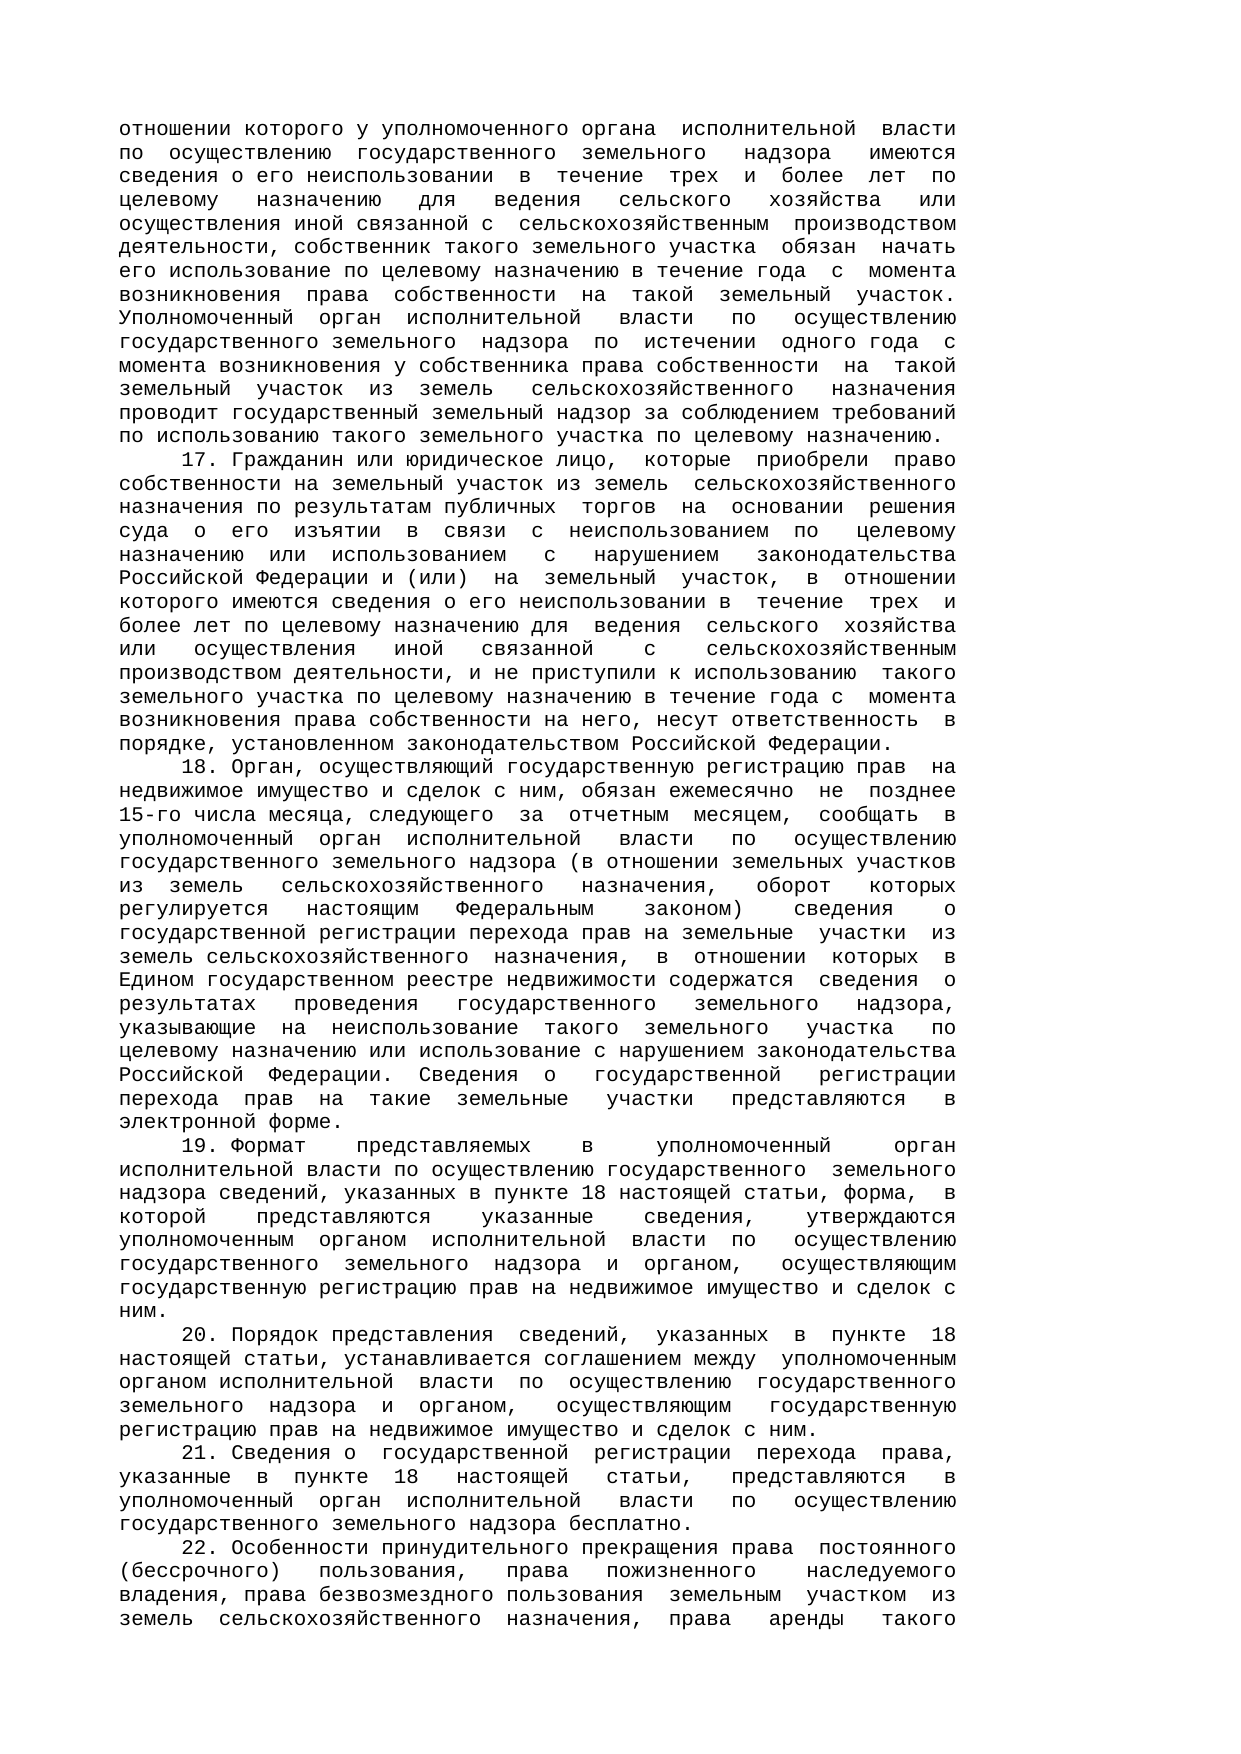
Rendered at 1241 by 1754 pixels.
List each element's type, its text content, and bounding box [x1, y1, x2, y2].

text 20. Порядок представления сведений, указанных в пункте 18 [119, 1324, 1121, 1348]
text владения, права безвозмездного пользования земельным участком из [119, 1584, 1121, 1608]
text Едином государственном реестре недвижимости содержатся сведения о [119, 969, 1121, 993]
text по использованию такого земельного участка по целевому назначению. [119, 426, 1121, 449]
text земель сельскохозяйственного назначения, в отношении которых в [119, 946, 1121, 969]
text Уполномоченный орган исполнительной власти по осуществлению [119, 307, 1121, 331]
text результатах проведения государственного земельного надзора, [119, 993, 1121, 1017]
text уполномоченный орган исполнительной власти по осуществлению [119, 827, 1121, 851]
text сведения о его неиспользовании в течение трех и более лет по [119, 165, 1121, 189]
text отношении которого у уполномоченного органа исполнительной власти [119, 118, 1121, 142]
text Российской Федерации и (или) на земельный участок, в отношении [119, 567, 1121, 591]
text указанные в пункте 18 настоящей статьи, представляются в [119, 1466, 1121, 1489]
text 17. Гражданин или юридическое лицо, которые приобрели право [119, 449, 1121, 473]
text уполномоченным органом исполнительной власти по осуществлению [119, 1229, 1121, 1253]
text (бессрочного) пользования, права пожизненного наследуемого [119, 1561, 1121, 1584]
text собственности на земельный участок из земель сельскохозяйственного [119, 473, 1121, 496]
text возникновения права собственности на такой земельный участок. [119, 284, 1121, 307]
text осуществления иной связанной с сельскохозяйственным производством [119, 213, 1121, 236]
text перехода прав на такие земельные участки представляются в [119, 1088, 1121, 1111]
text земельного надзора и органом, осуществляющим государственную [119, 1395, 1121, 1419]
text целевому назначению или использование с нарушением законодательства [119, 1040, 1121, 1064]
text порядке, установленном законодательством Российской Федерации. [119, 733, 1121, 757]
text земельного участка по целевому назначению в течение года с момента [119, 686, 1121, 709]
text 15-го числа месяца, следующего за отчетным месяцем, сообщать в [119, 804, 1121, 827]
text 22. Особенности принудительного прекращения права постоянного [119, 1537, 1121, 1561]
text исполнительной власти по осуществлению государственного земельного [119, 1158, 1121, 1182]
text производством деятельности, и не приступили к использованию такого [119, 662, 1121, 686]
text государственного земельного надзора (в отношении земельных участков [119, 851, 1121, 875]
text более лет по целевому назначению для ведения сельского хозяйства [119, 615, 1121, 638]
text государственного земельного надзора бесплатно. [119, 1513, 1121, 1537]
text земельный участок из земель сельскохозяйственного назначения [119, 378, 1121, 402]
text его использование по целевому назначению в течение года с момента [119, 260, 1121, 284]
text или осуществления иной связанной с сельскохозяйственным [119, 638, 1121, 662]
text назначения по результатам публичных торгов на основании решения [119, 496, 1121, 520]
text проводит государственный земельный надзор за соблюдением требований [119, 402, 1121, 426]
text государственного земельного надзора по истечении одного года с [119, 331, 1121, 354]
text государственной регистрации перехода прав на земельные участки из [119, 922, 1121, 946]
text земель сельскохозяйственного назначения, права аренды такого [119, 1608, 1121, 1631]
text 18. Орган, осуществляющий государственную регистрацию прав на [119, 757, 1121, 780]
text возникновения права собственности на него, несут ответственность в [119, 709, 1121, 733]
text указывающие на неиспользование такого земельного участка по [119, 1017, 1121, 1040]
text момента возникновения у собственника права собственности на такой [119, 354, 1121, 378]
text которого имеются сведения о его неиспользовании в течение трех и [119, 591, 1121, 615]
text регулируется настоящим Федеральным законом) сведения о [119, 898, 1121, 922]
text государственного земельного надзора и органом, осуществляющим [119, 1253, 1121, 1277]
text суда о его изъятии в связи с неиспользованием по целевому [119, 520, 1121, 544]
text 21. Сведения о государственной регистрации перехода права, [119, 1442, 1121, 1466]
text настоящей статьи, устанавливается соглашением между уполномоченным [119, 1348, 1121, 1371]
text деятельности, собственник такого земельного участка обязан начать [119, 236, 1121, 260]
text органом исполнительной власти по осуществлению государственного [119, 1371, 1121, 1395]
text ним. [119, 1300, 1121, 1324]
text регистрацию прав на недвижимое имущество и сделок с ним. [119, 1419, 1121, 1442]
text Российской Федерации. Сведения о государственной регистрации [119, 1064, 1121, 1088]
text по осуществлению государственного земельного надзора имеются [119, 142, 1121, 165]
text недвижимое имущество и сделок с ним, обязан ежемесячно не позднее [119, 780, 1121, 804]
text которой представляются указанные сведения, утверждаются [119, 1206, 1121, 1229]
text целевому назначению для ведения сельского хозяйства или [119, 189, 1121, 213]
text 19. Формат представляемых в уполномоченный орган [119, 1135, 1121, 1158]
text электронной форме. [119, 1111, 1121, 1135]
text государственную регистрацию прав на недвижимое имущество и сделок с [119, 1277, 1121, 1300]
text из земель сельскохозяйственного назначения, оборот которых [119, 875, 1121, 898]
text надзора сведений, указанных в пункте 18 настоящей статьи, форма, в [119, 1182, 1121, 1206]
text назначению или использованием с нарушением законодательства [119, 544, 1121, 567]
text уполномоченный орган исполнительной власти по осуществлению [119, 1489, 1121, 1513]
